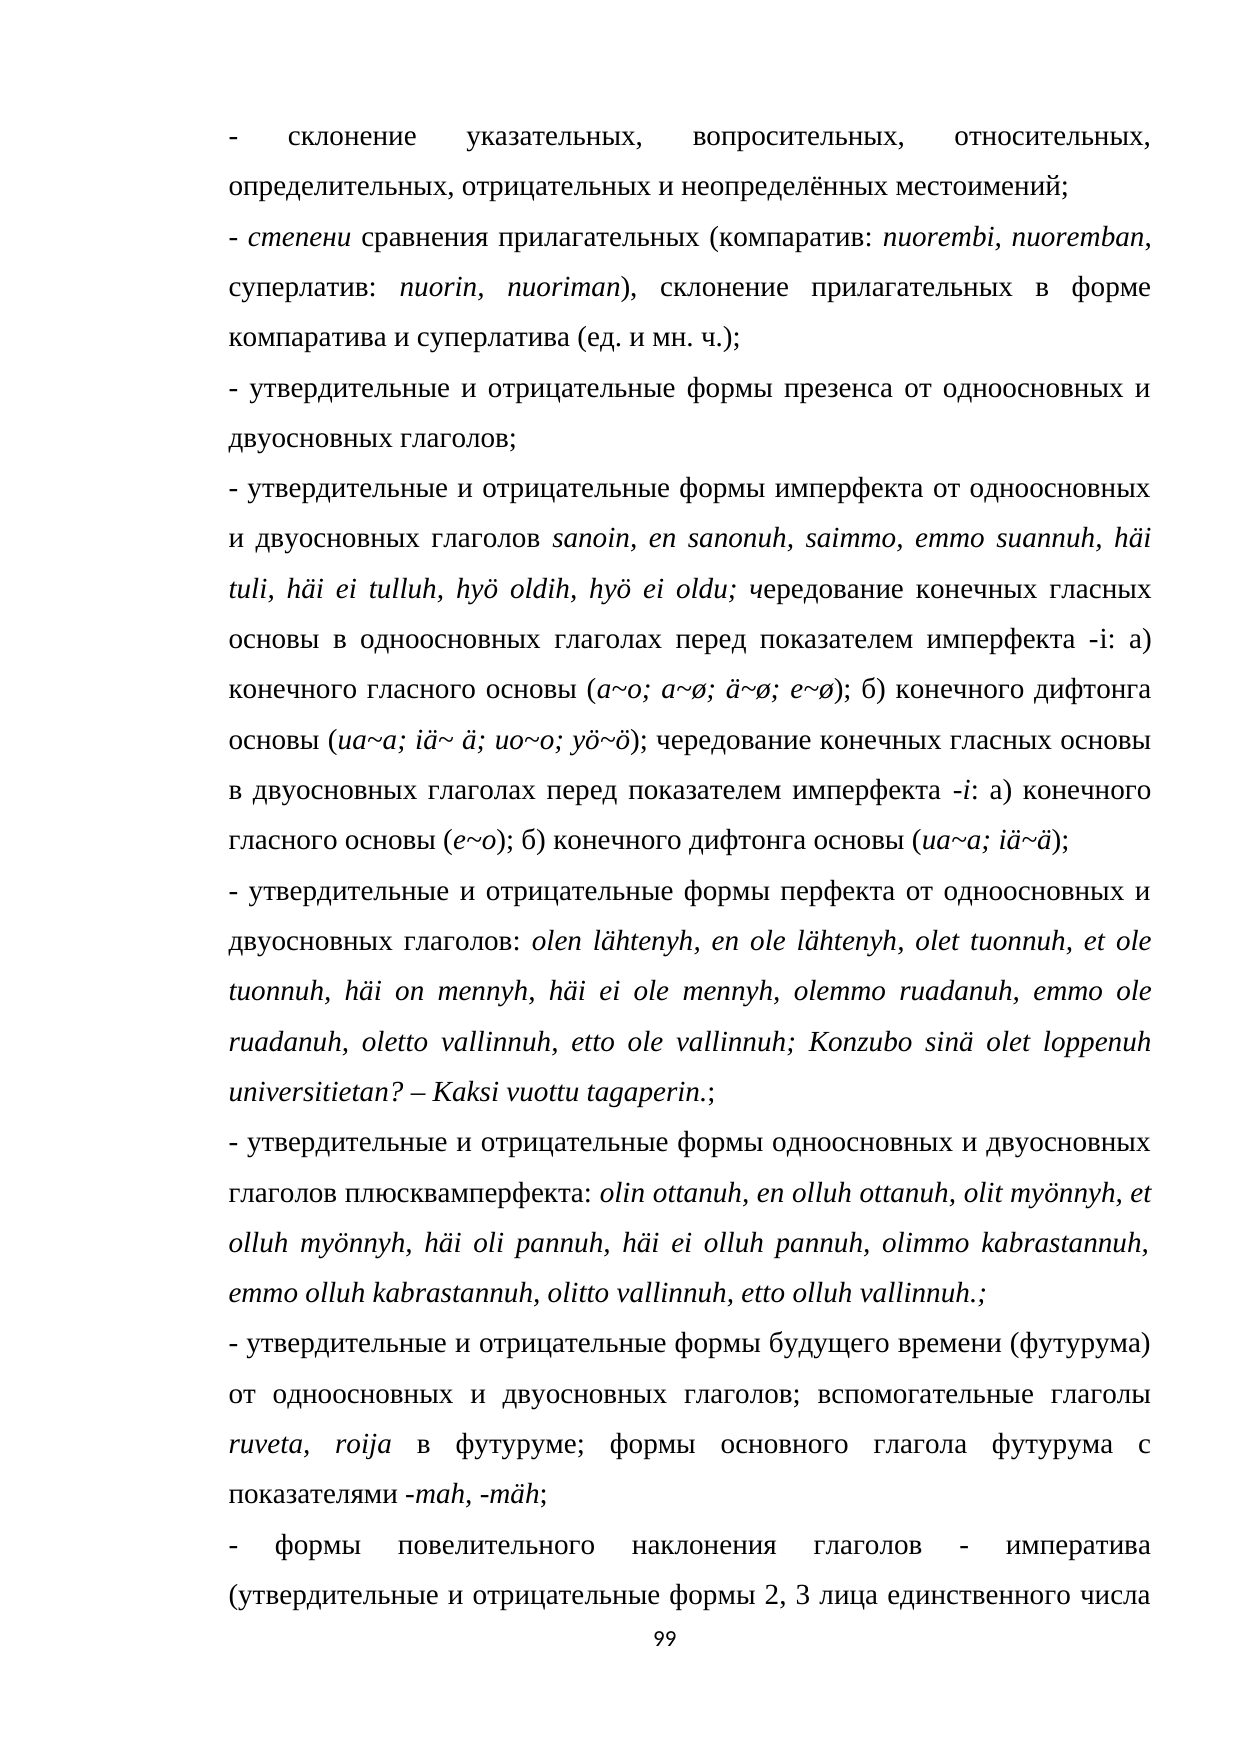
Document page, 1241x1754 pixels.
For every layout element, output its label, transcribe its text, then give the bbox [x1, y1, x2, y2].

text - утвердительные и отрицательные формы имперфекта от одноосновных и двуосновных глаголов sanoin, en sanonuh, saimmo, emmo suannuh, häi tuli, häi ei tulluh, hyö oldih, hyö ei oldu; чередование конечных гласных основы в одноосновных глаголах перед показателем имперфекта -i: a) конечного гласного основы (a~o; a~ø; ä~ø; e~ø); б) конечного дифтонга основы (ua~a; iä~ ä; uo~o; yö~ö); чередование конечных гласных основы в двуосновных глаголах перед показателем имперфекта -i: a) конечного гласного основы (е~o); б) конечного дифтонга основы (ua~a; iä~ä); [228, 470, 1152, 856]
text - степени сравнения прилагательных (компаратив: nuorembi, nuoremban, суперлатив: nuorin, nuoriman), склонение прилагательных в форме компаратива и суперлатива (ед. и мн. ч.); [228, 219, 1152, 353]
text - утвердительные и отрицательные формы будущего времени (футурума) от одноосновных и двуосновных глаголов; вспомогательные глаголы ruveta, roija в футуруме; формы основного глагола футурума с показателями -mah, -mäh; [228, 1326, 1152, 1510]
text - утвердительные и отрицательные формы одноосновных и двуосновных глаголов плюсквамперфекта: olin ottanuh, en olluh ottanuh, olit myönnyh, et olluh myönnyh, häi oli pannuh, häi ei olluh pannuh, olimmo kabrastannuh, emmo olluh kabrastannuh, olitto vallinnuh, etto olluh vallinnuh.; [228, 1124, 1152, 1309]
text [228, 1527, 1152, 1611]
text - склонение указательных, вопросительных, относительных, определительных, отрицательных и неопределённых местоимений; [228, 118, 1152, 202]
text - утвердительные и отрицательные формы презенса от одноосновных и двуосновных глаголов; [228, 370, 1152, 453]
text - утвердительные и отрицательные формы перфекта от одноосновных и двуосновных глаголов: olen lähtenyh, en ole lähtenyh, olet tuonnuh, et ole tuonnuh, häi on mennyh, häi ei ole mennyh, olemmo ruadanuh, emmo ole ruadanuh, oletto vallinnuh, etto ole vallinnuh; Konzubo sinä olet loppenuh universitietan? – Kaksi vuottu tagaperin.; [228, 873, 1152, 1108]
